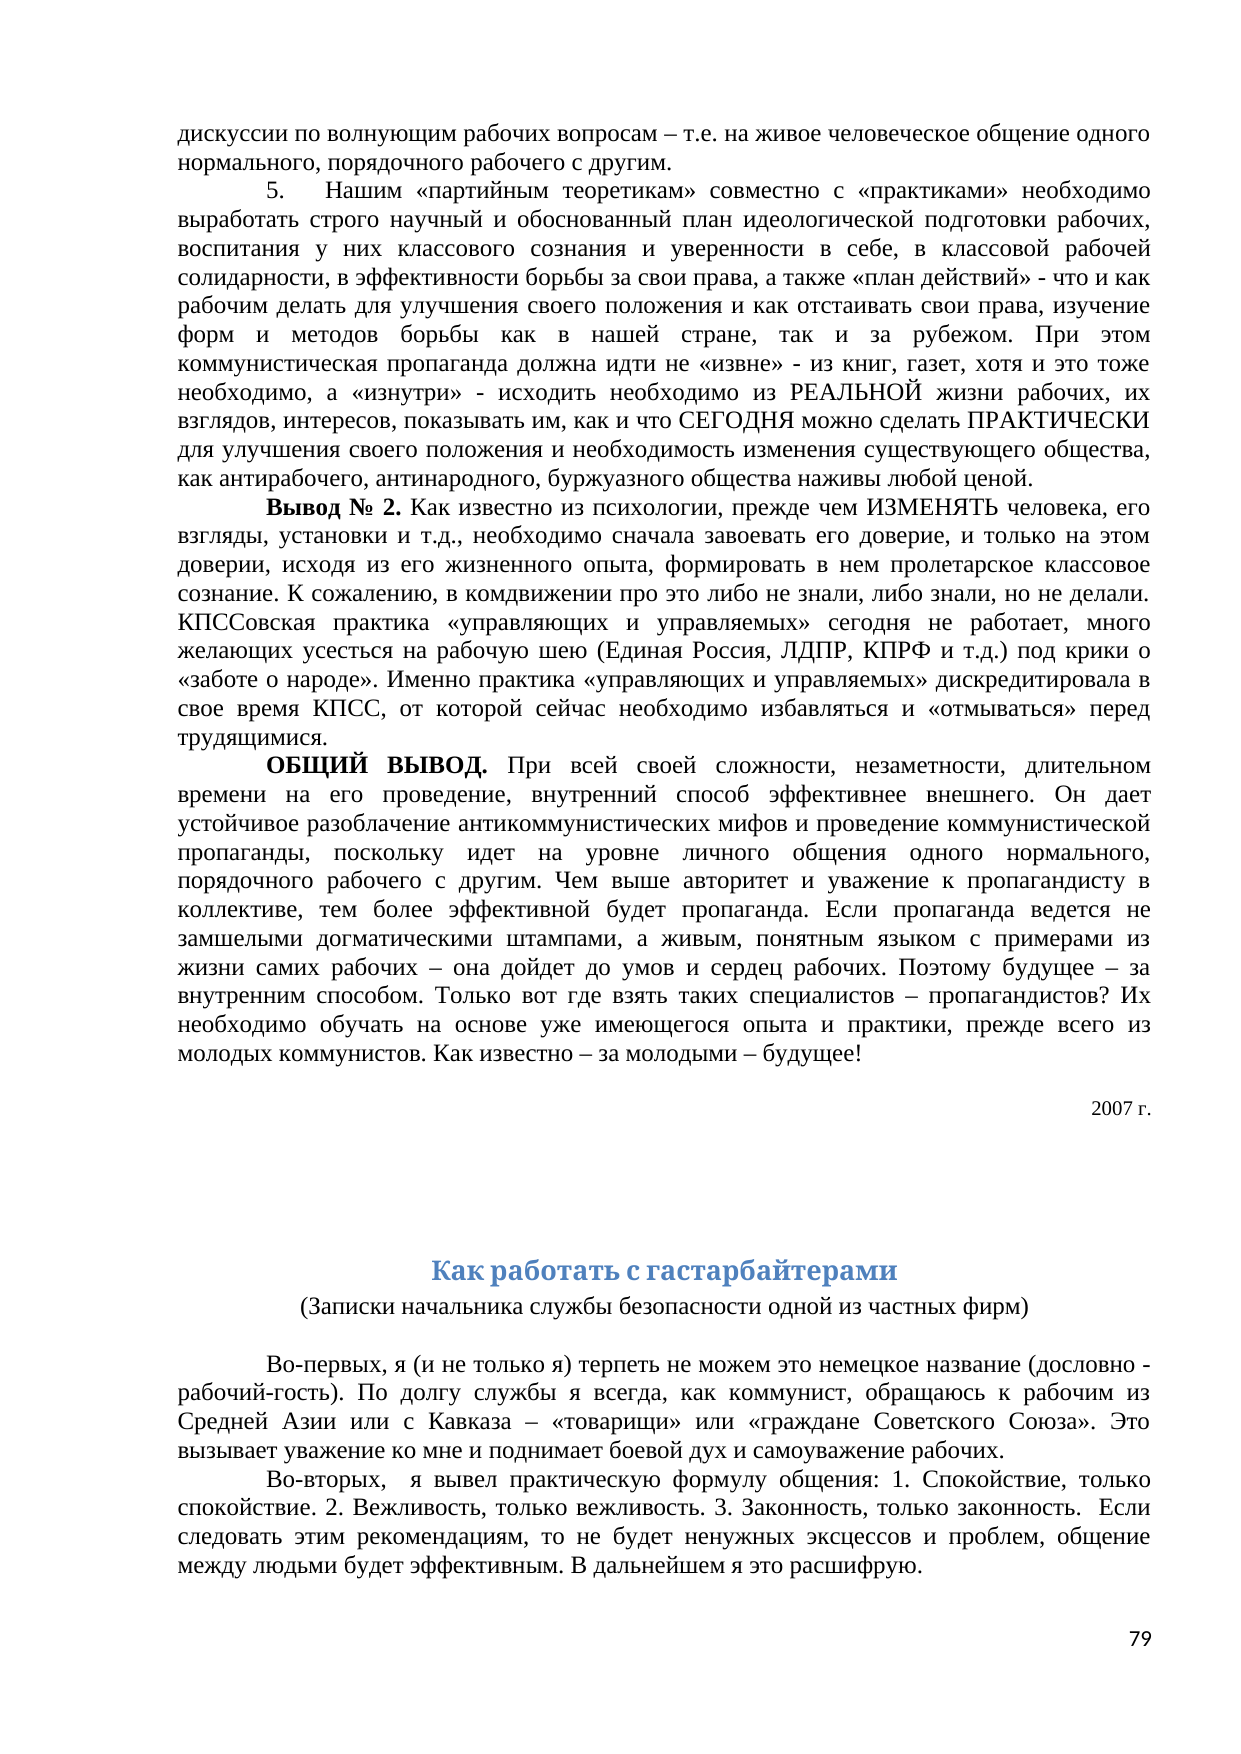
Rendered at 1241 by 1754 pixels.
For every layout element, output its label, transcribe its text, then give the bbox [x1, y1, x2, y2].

subtitle Как работать с гастарбайтерами [177, 1256, 1152, 1287]
text 2007 г. [177, 1096, 1152, 1120]
text (Записки начальника службы безопасности одной из частных фирм) [177, 1291, 1152, 1320]
text Вывод № 2. Как известно из психологии, прежде чем ИЗМЕНЯТЬ человека, его взгляды, установки и т.д., необходимо сначала завоевать его доверие, и только на этом доверии, исходя из его жизненного опыта, формировать в нем пролетарское классовое сознание. К сожалению, в комдвижении про это либо не знали, либо знали, но не делали. КПССовская практика «управляющих и управляемых» сегодня не работает, много желающих усесться на рабочую шею (Единая Россия, ЛДПР, КПРФ и т.д.) под крики о «заботе о народе». Именно практика «управляющих и управляемых» дискредитировала в свое время КПСС, от которой сейчас необходимо избавляться и «отмываться» перед трудящимися. [177, 492, 1152, 751]
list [177, 118, 1152, 176]
list Нашим «партийным теоретикам» совместно с «практиками» необходимо выработать строго научный и обоснованный план идеологической подготовки рабочих, воспитания у них классового сознания и уверенности в себе, в классовой рабочей солидарности, в эффективности борьбы за свои права, а также «план действий» - что и как рабочим делать для улучшения своего положения и как отстаивать свои права, изучение форм и методов борьбы как в нашей стране, так и за рубежом. При этом коммунистическая пропаганда должна идти не «извне» - из книг, газет, хотя и это тоже необходимо, а «изнутри» - исходить необходимо из РЕАЛЬНОЙ жизни рабочих, их взглядов, интересов, показывать им, как и что СЕГОДНЯ можно сделать ПРАКТИЧЕСКИ для улучшения своего положения и необходимость изменения существующего общества, как антирабочего, антинародного, буржуазного общества наживы любой ценой. [177, 176, 1152, 492]
text ОБЩИЙ ВЫВОД. При всей своей сложности, незаметности, длительном времени на его проведение, внутренний способ эффективнее внешнего. Он дает устойчивое разоблачение антикоммунистических мифов и проведение коммунистической пропаганды, поскольку идет на уровне личного общения одного нормального, порядочного рабочего с другим. Чем выше авторитет и уважение к пропагандисту в коллективе, тем более эффективной будет пропаганда. Если пропаганда ведется не замшелыми догматическими штампами, а живым, понятным языком с примерами из жизни самих рабочих – она дойдет до умов и сердец рабочих. Поэтому будущее – за внутренним способом. Только вот где взять таких специалистов – пропагандистов? Их необходимо обучать на основе уже имеющегося опыта и практики, прежде всего из молодых коммунистов. Как известно – за молодыми – будущее! [177, 751, 1152, 1067]
text Во-первых, я (и не только я) терпеть не можем это немецкое название (дословно - рабочий-гость). По долгу службы я всегда, как коммунист, обращаюсь к рабочим из Средней Азии или с Кавказа – «товарищи» или «граждане Советского Союза». Это вызывает уважение ко мне и поднимает боевой дух и самоуважение рабочих. [177, 1349, 1152, 1464]
text Во-вторых, я вывел практическую формулу общения: 1. Спокойствие, только спокойствие. 2. Вежливость, только вежливость. 3. Законность, только законность. Если следовать этим рекомендациям, то не будет ненужных эксцессов и проблем, общение между людьми будет эффективным. В дальнейшем я это расшифрую. [177, 1464, 1152, 1579]
